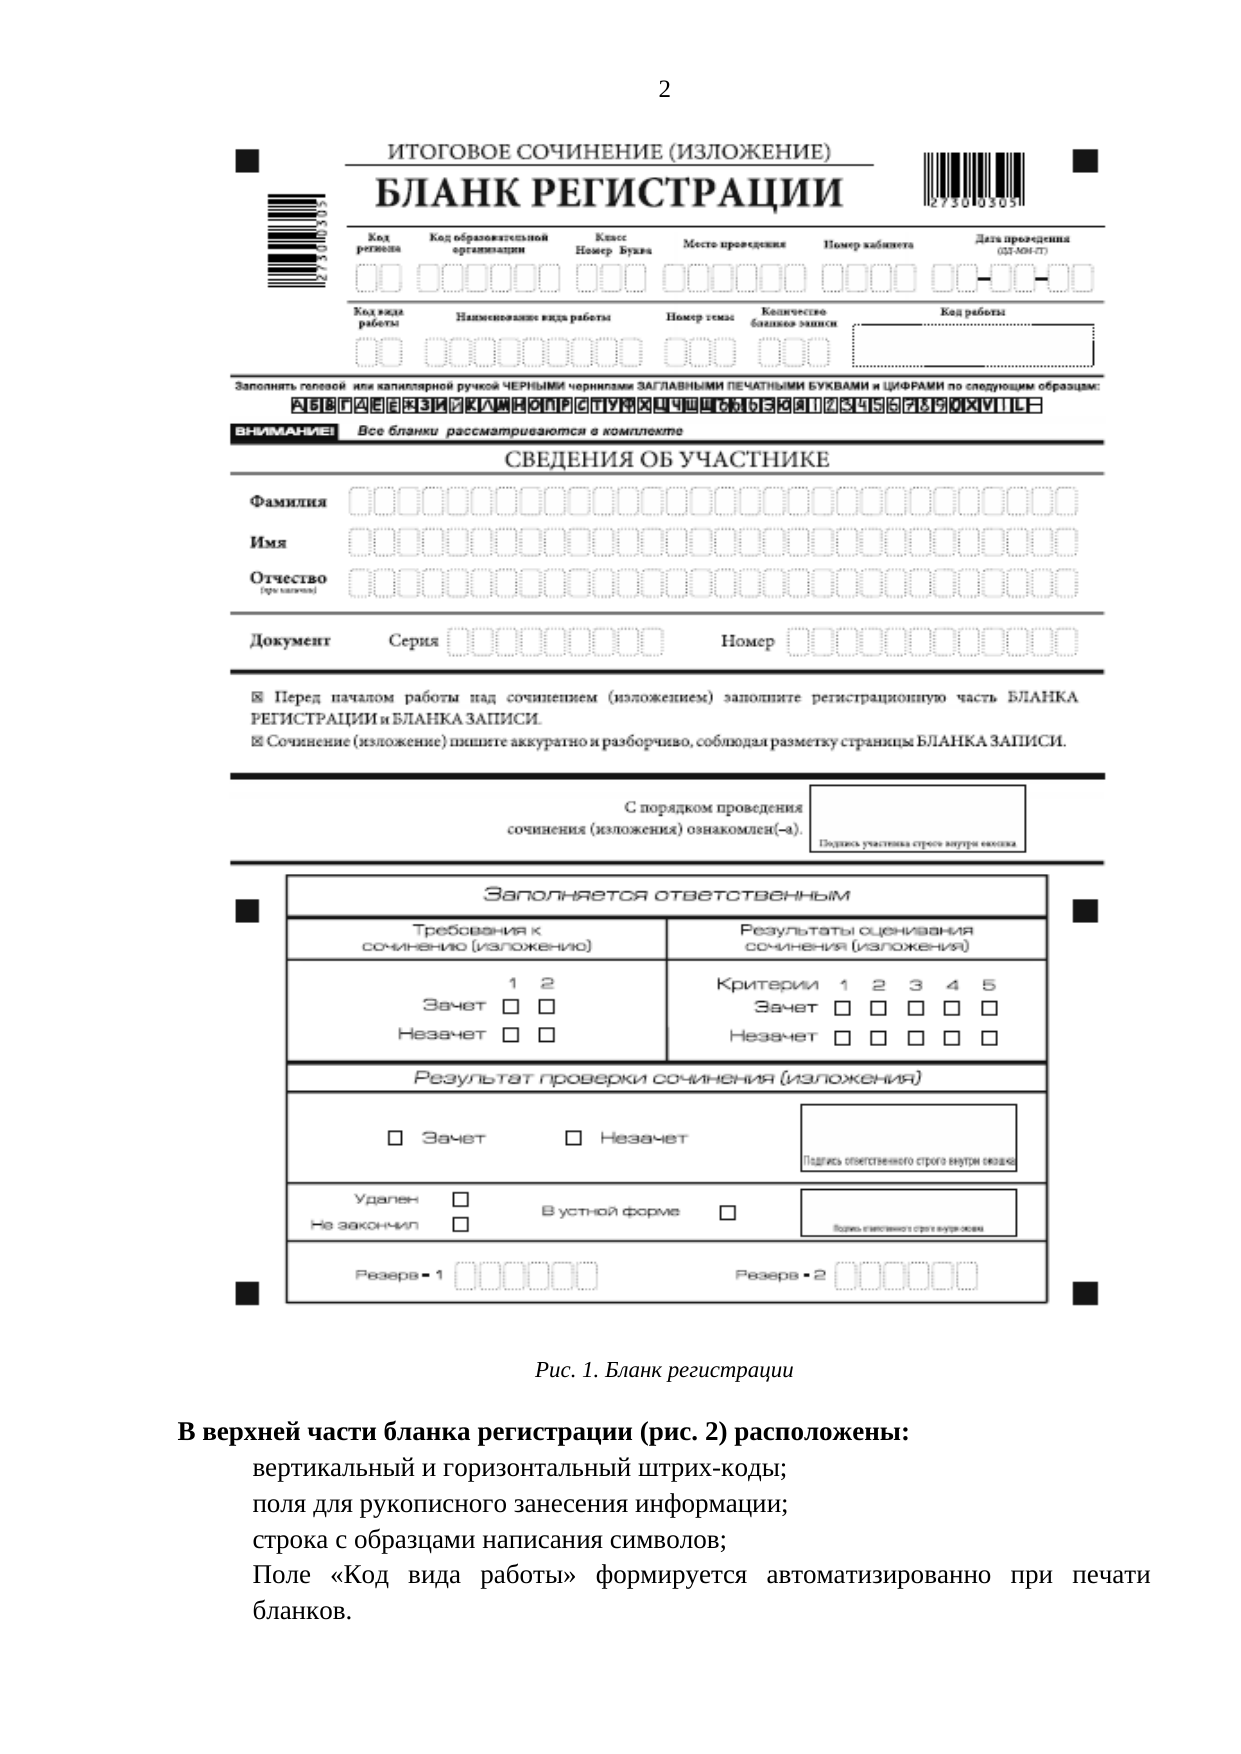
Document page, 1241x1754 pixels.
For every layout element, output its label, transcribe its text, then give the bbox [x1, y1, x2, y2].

text вертикальный и горизонтальный штрих-коды; [252, 1451, 1152, 1482]
picture [202, 130, 1127, 1323]
text В верхней части бланка регистрации (рис. 2) расположены: [177, 1416, 1152, 1447]
text Поле «Код вида работы» формируется автоматизированно при печати бланков. [252, 1558, 1152, 1625]
text строка с образцами написания символов; [252, 1523, 1152, 1554]
text Рис. 1. Бланк регистрации [177, 1356, 1152, 1382]
text поля для рукописного занесения информации; [252, 1487, 1152, 1518]
